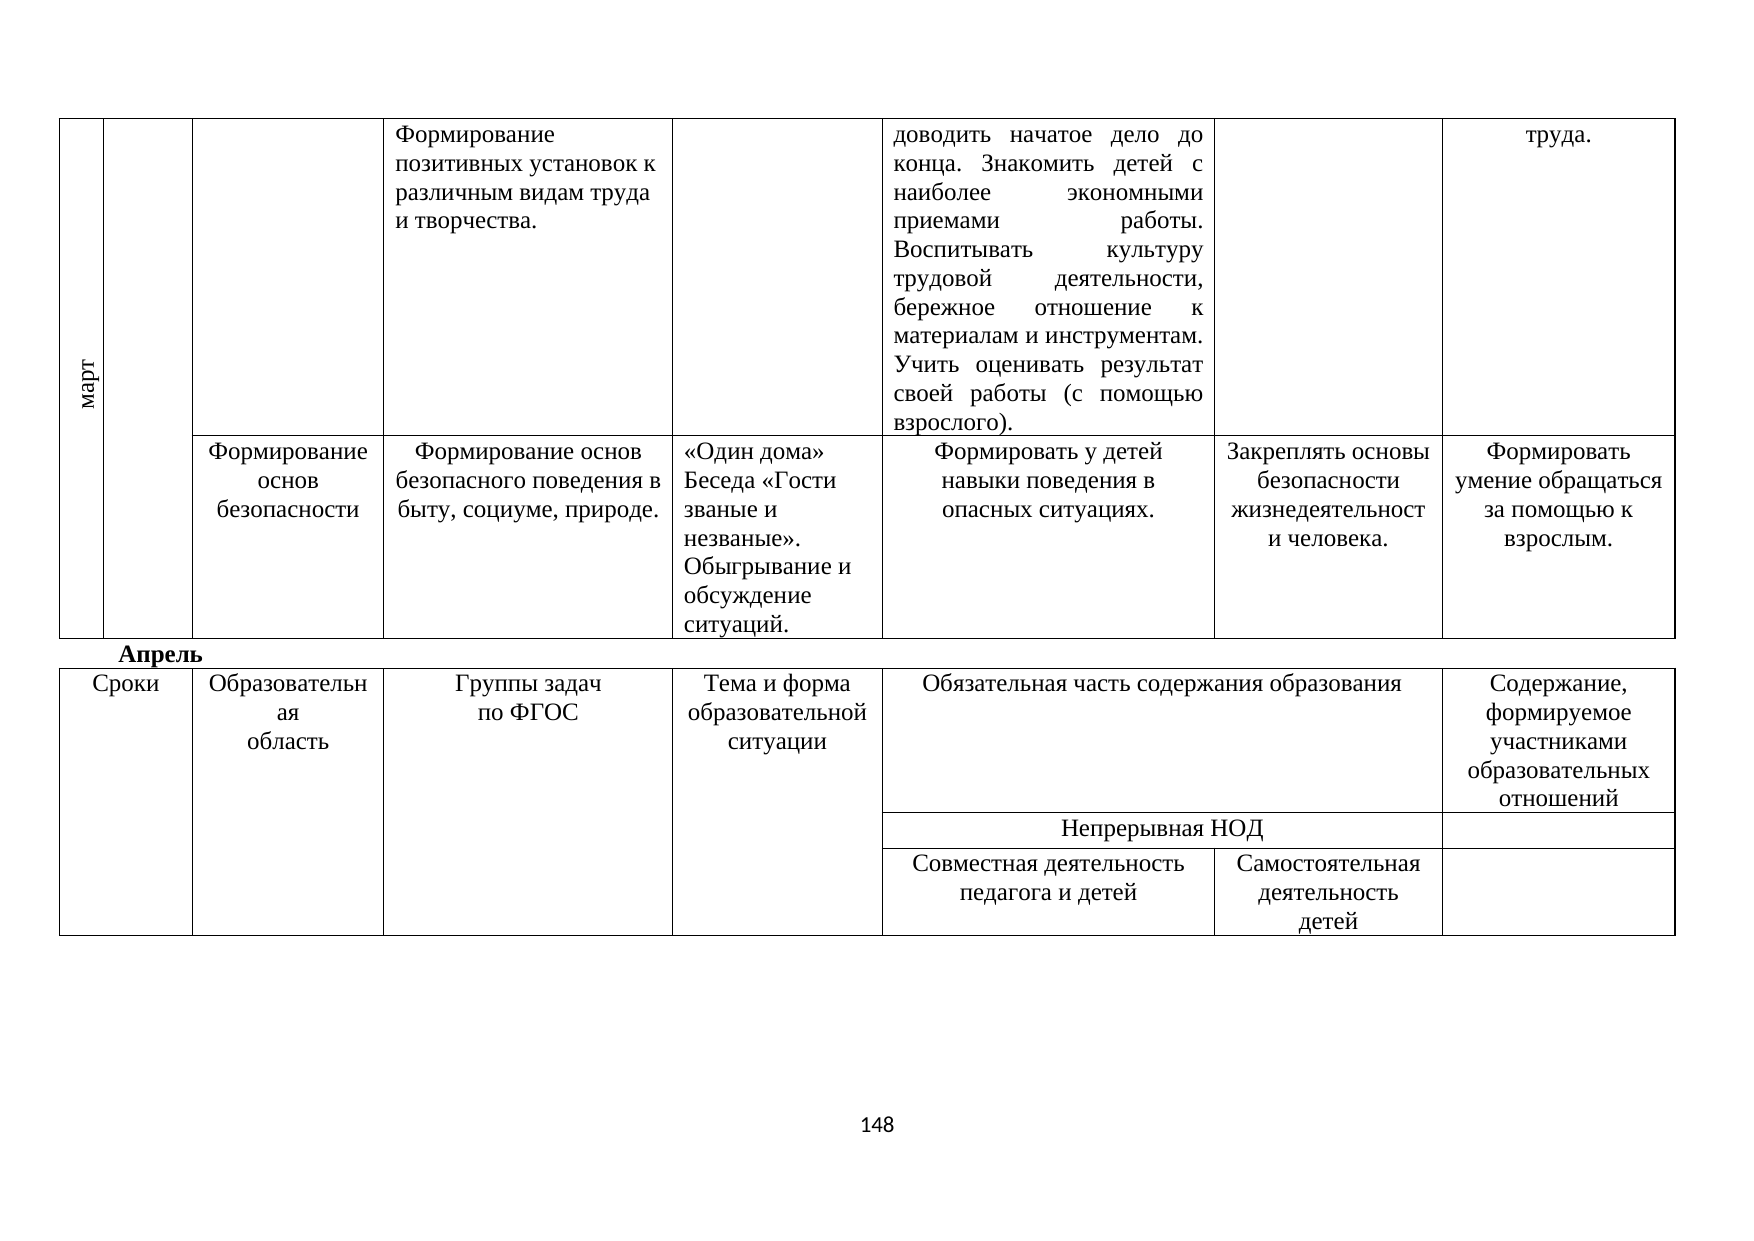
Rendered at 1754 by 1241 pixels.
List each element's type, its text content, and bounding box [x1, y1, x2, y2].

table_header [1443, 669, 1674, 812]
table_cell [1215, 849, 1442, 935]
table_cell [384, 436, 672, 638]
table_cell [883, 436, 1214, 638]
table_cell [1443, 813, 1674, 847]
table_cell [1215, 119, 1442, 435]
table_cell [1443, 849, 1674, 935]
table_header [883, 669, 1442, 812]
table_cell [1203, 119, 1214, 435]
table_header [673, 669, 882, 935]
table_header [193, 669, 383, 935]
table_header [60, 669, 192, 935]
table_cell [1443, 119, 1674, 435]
text Апрель [118, 639, 1636, 667]
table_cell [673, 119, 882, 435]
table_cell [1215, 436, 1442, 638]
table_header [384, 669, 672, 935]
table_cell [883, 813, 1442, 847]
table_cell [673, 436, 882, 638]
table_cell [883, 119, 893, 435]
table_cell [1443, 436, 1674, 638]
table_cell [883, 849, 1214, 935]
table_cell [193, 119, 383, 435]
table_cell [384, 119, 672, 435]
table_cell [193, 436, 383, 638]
